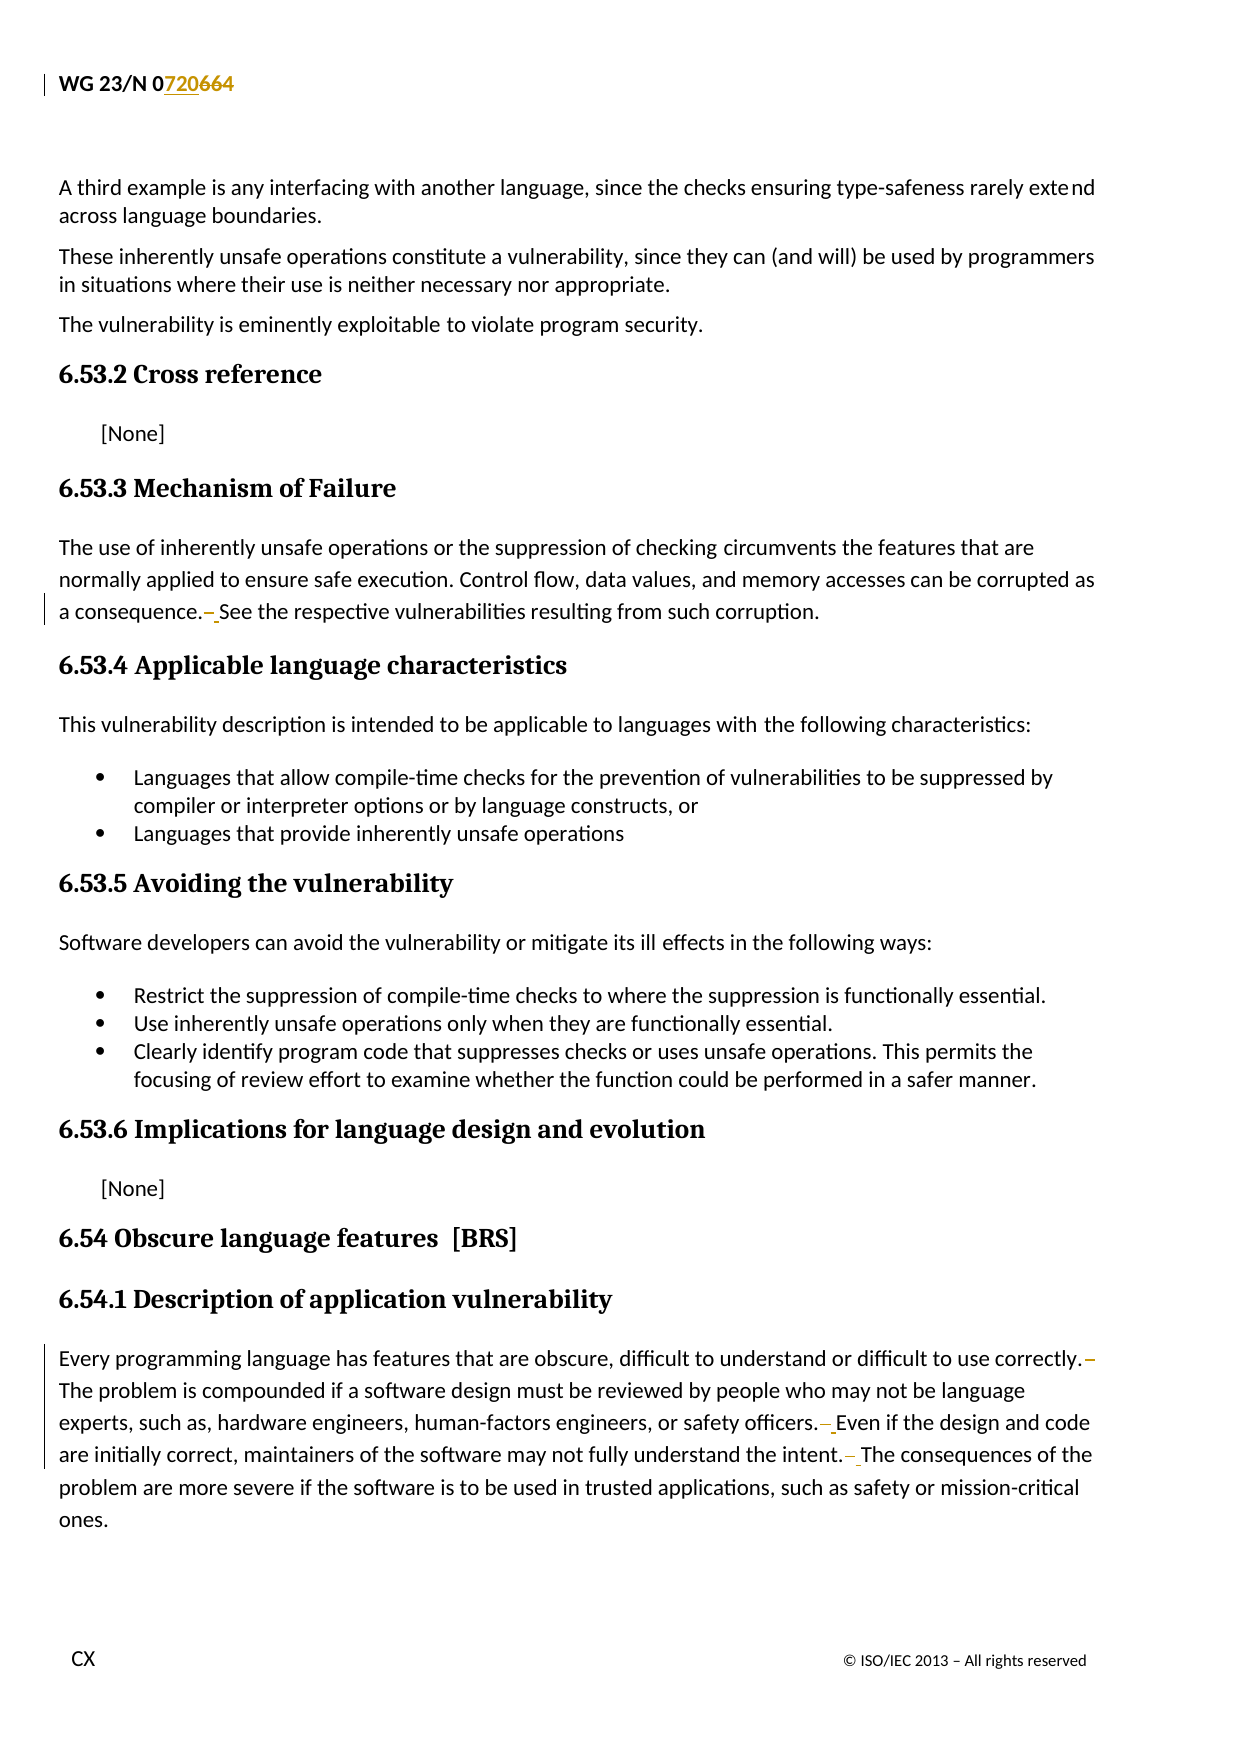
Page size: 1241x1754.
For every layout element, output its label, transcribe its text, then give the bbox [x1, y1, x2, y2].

text [None] [101, 1174, 1099, 1202]
text Every programming language has features that are obscure, difficult to understand or difficult to use correctly.The problem is compounded if a software design must be reviewed by people who may not be language experts, such as, hardware engineers, human-factors engineers, or safety officers.Even if the design and code are initially correct, maintainers of the software may not fully understand the intent.The consequences of the problem are more severe if the software is to be used in trusted applications, such as safety or mission-critical ones. [58, 1344, 1099, 1533]
text The use of inherently unsafe operations or the suppression of checking circumvents the features that are normally applied to ensure safe execution. Control flow, data values, and memory accesses can be corrupted as a consequence.See the respective vulnerabilities resulting from such corruption. [58, 533, 1099, 625]
subtitle 6.53.3 Mechanism of Failure [58, 473, 1099, 504]
subtitle 6.54 Obscure language features [BRS] [58, 1223, 1099, 1254]
subtitle 6.53.6 Implications for language design and evolution [58, 1114, 1099, 1145]
subtitle 6.54.1 Description of application vulnerability [58, 1284, 1099, 1315]
text A third example is any interfacing with another language, since the checks ensuring type-safeness rarely extend across language boundaries. [58, 173, 1099, 229]
text The vulnerability is eminently exploitable to violate program security. [58, 311, 1099, 339]
text This vulnerability description is intended to be applicable to languages with the following characteristics: [58, 710, 1099, 738]
list Languages that allow compile-time checks for the prevention of vulnerabilities to be suppressed by compiler or interpreter options or by language constructs, or [96, 763, 1099, 819]
subtitle 6.53.2 Cross reference [58, 359, 1099, 391]
text [None] [101, 419, 1099, 448]
text Software developers can avoid the vulnerability or mitigate its ill effects in the following ways: [58, 928, 1099, 956]
text These inherently unsafe operations constitute a vulnerability, since they can (and will) be used by programmers in situations where their use is neither necessary nor appropriate. [58, 242, 1099, 298]
subtitle 6.53.4 Applicable language characteristics [58, 650, 1099, 681]
list Use inherently unsafe operations only when they are functionally essential. [96, 1009, 1099, 1037]
list Restrict the suppression of compile-time checks to where the suppression is functionally essential. [96, 981, 1099, 1009]
list Languages that provide inherently unsafe operations [96, 819, 1099, 847]
list Clearly identify program code that suppresses checks or uses unsafe operations. This permits the focusing of review effort to examine whether the function could be performed in a safer manner. [96, 1037, 1099, 1093]
subtitle 6.53.5 Avoiding the vulnerability [58, 868, 1099, 899]
